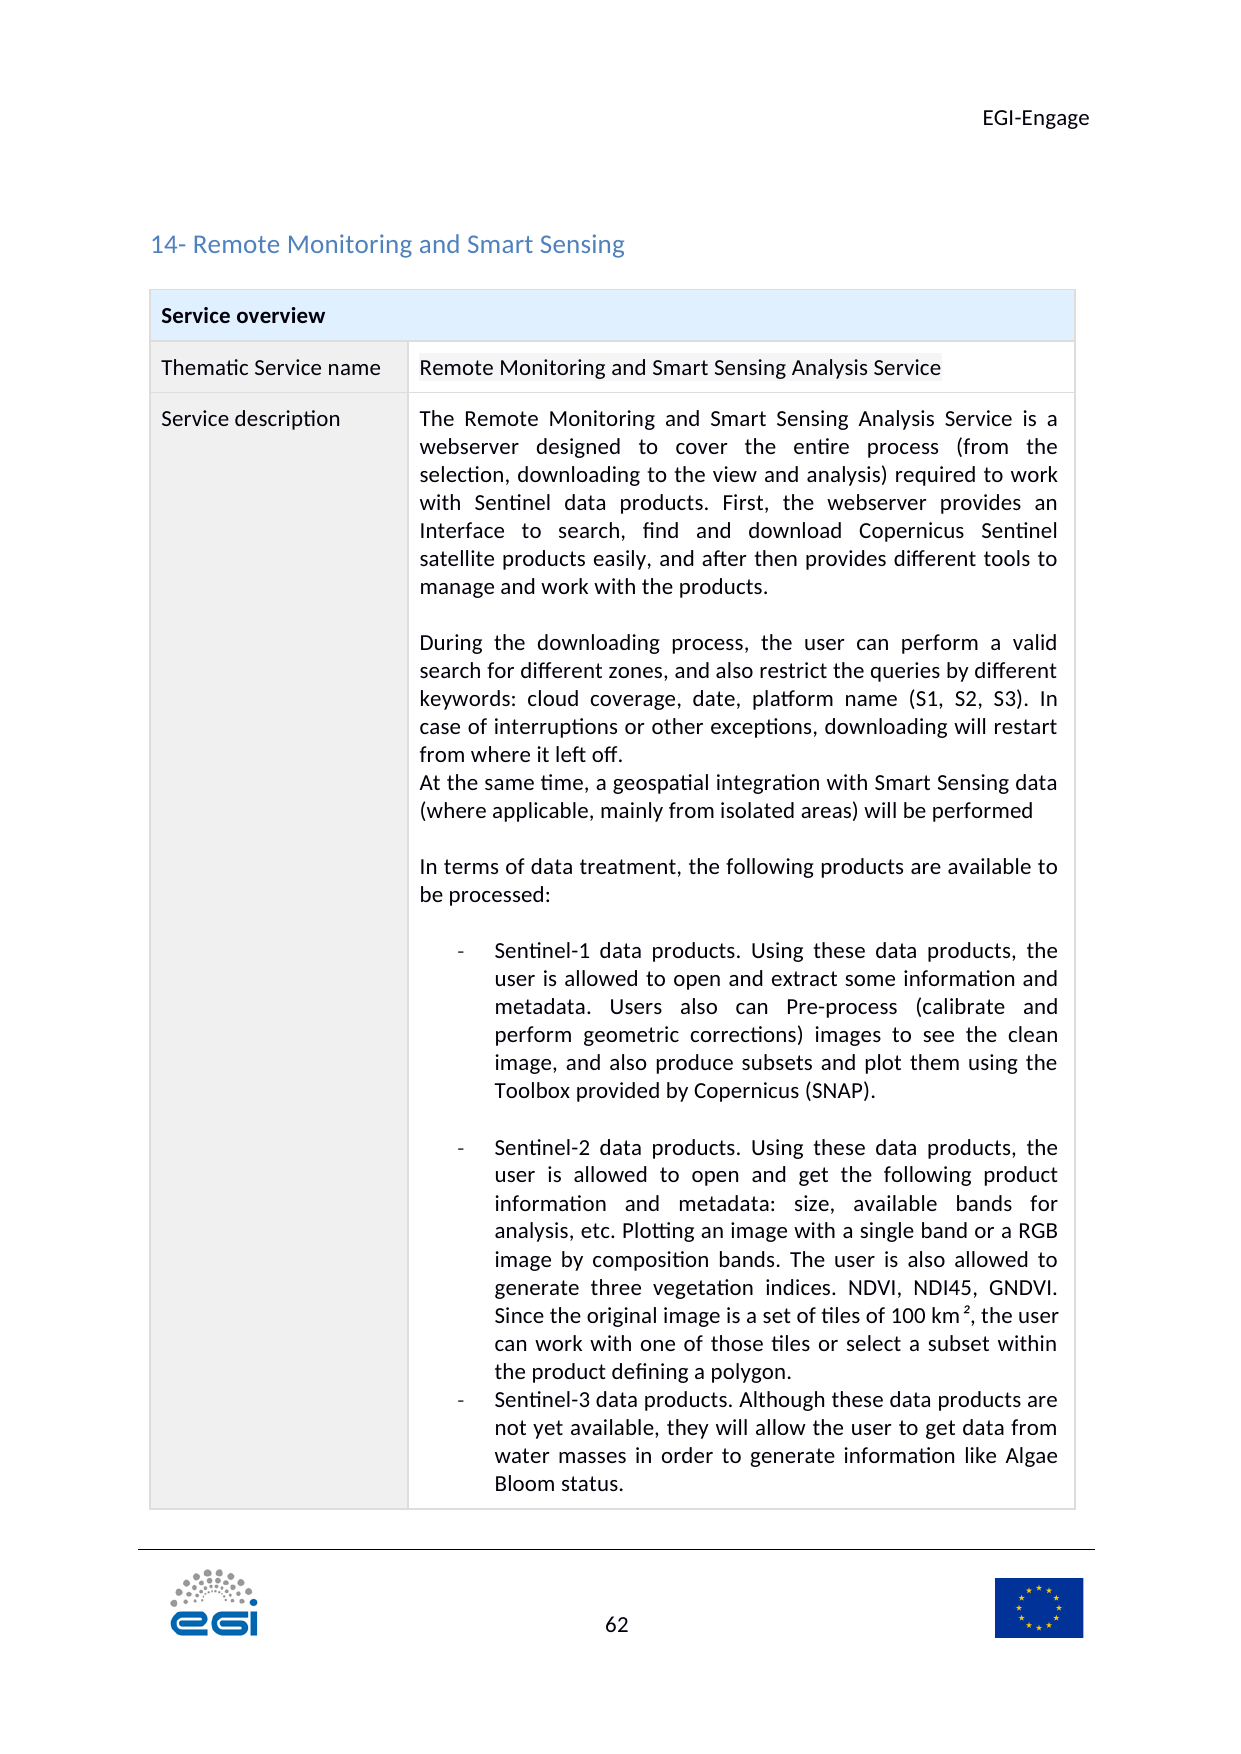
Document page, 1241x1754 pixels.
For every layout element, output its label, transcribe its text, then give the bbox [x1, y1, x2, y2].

picture [995, 1578, 1084, 1638]
picture [150, 1567, 276, 1638]
table_header Service overview [151, 290, 1074, 340]
table_cell Service description [151, 393, 407, 1508]
text 14- Remote Monitoring and Smart Sensing [150, 228, 1090, 261]
table_cell Thematic Service name [151, 342, 407, 392]
table_cell Remote Monitoring and Smart Sensing Analysis Service [409, 342, 1074, 392]
